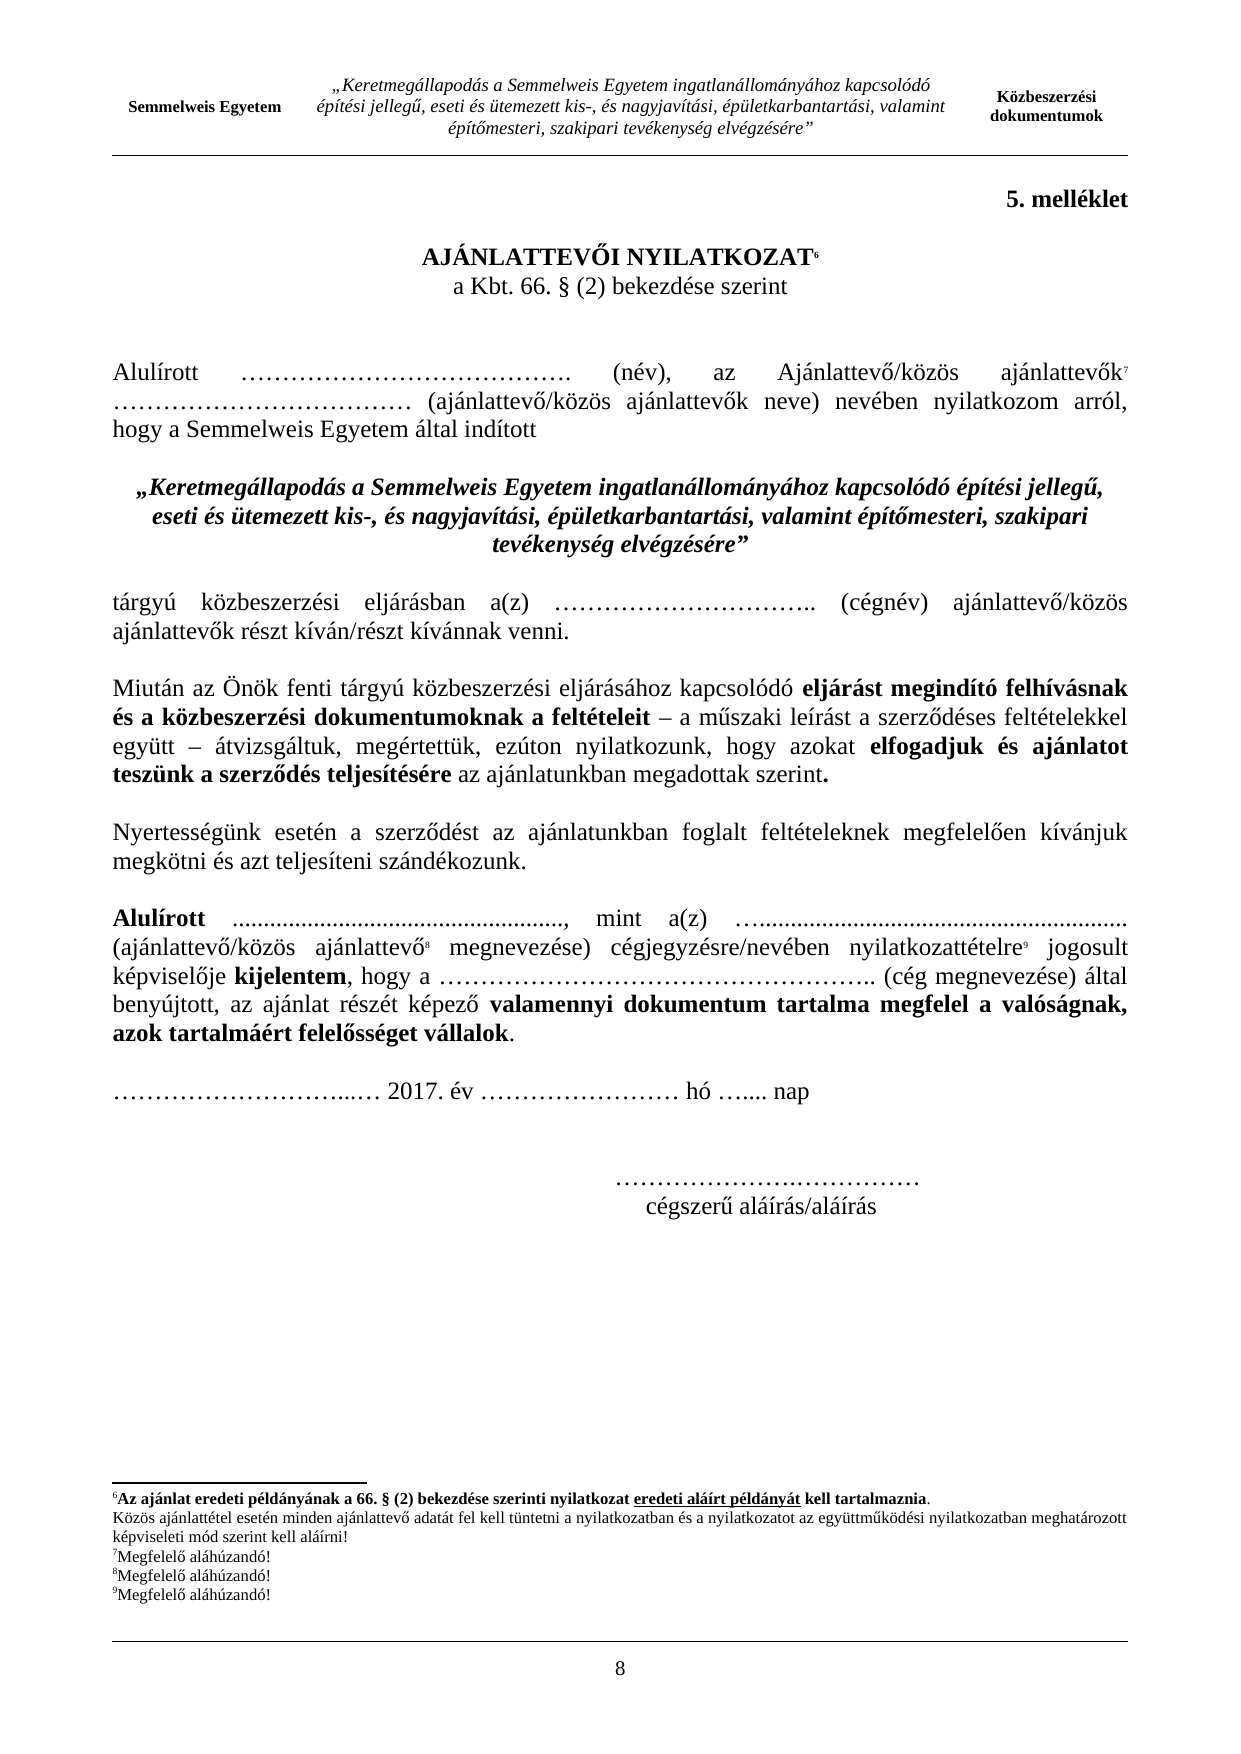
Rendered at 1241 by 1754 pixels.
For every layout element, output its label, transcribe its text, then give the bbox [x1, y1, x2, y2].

text Alulírott …………………………………. (név), az Ajánlattevő/közös ajánlattevők ……………………………… (ajánlattevő/közös ajánlattevők neve) nevében nyilatkozom arról, hogy a Semmelweis Egyetem által indított [112, 357, 1128, 443]
text „Keretmegállapodás a Semmelweis Egyetem ingatlanállományához kapcsolódó építési jellegű, eseti és ütemezett kis-, és nagyjavítási, épületkarbantartási, valamint építőmesteri, szakipari tevékenység elvégzésére” [112, 472, 1128, 558]
text Miután az Önök fenti tárgyú közbeszerzési eljárásához kapcsolódó eljárást megindító felhívásnak és a közbeszerzési dokumentumoknak a feltételeit – a műszaki leírást a szerződéses feltételekkel együtt – átvizsgáltuk, megértettük, ezúton nyilatkozunk, hogy azokat elfogadjuk és ajánlatot teszünk a szerződés teljesítésére az ajánlatunkban megadottak szerint. [112, 673, 1128, 788]
text AJÁNLATTEVŐI NYILATKOZAT [112, 242, 1128, 271]
text Alulírott ....................................................., mint a(z) …........................................................... (ajánlattevő/közös ajánlattevő megnevezése) cégjegyzésre/nevében nyilatkozattételre jogosult képviselője kijelentem, hogy a …………………………………………….. (cég megnevezése) által benyújtott, az ajánlat részét képező valamennyi dokumentum tartalma megfelel a valóságnak, azok tartalmáért felelősséget vállalok. [112, 903, 1128, 1047]
text tárgyú közbeszerzési eljárásban a(z) ………………………….. (cégnév) ajánlattevő/közös ajánlattevők részt kíván/részt kívánnak venni. [112, 587, 1128, 644]
text a Kbt. 66. § (2) bekezdése szerint [112, 271, 1128, 299]
text cégszerű aláírás/aláírás [112, 1191, 1128, 1219]
text 5. melléklet [112, 184, 1128, 213]
text Nyertességünk esetén a szerződést az ajánlatunkban foglalt feltételeknek megfelelően kívánjuk megkötni és azt teljesíteni szándékozunk. [112, 817, 1128, 874]
text ………………….…………… [112, 1162, 1128, 1191]
text ………………………...… 2017. év …………………… hó ….... nap [112, 1076, 1128, 1104]
